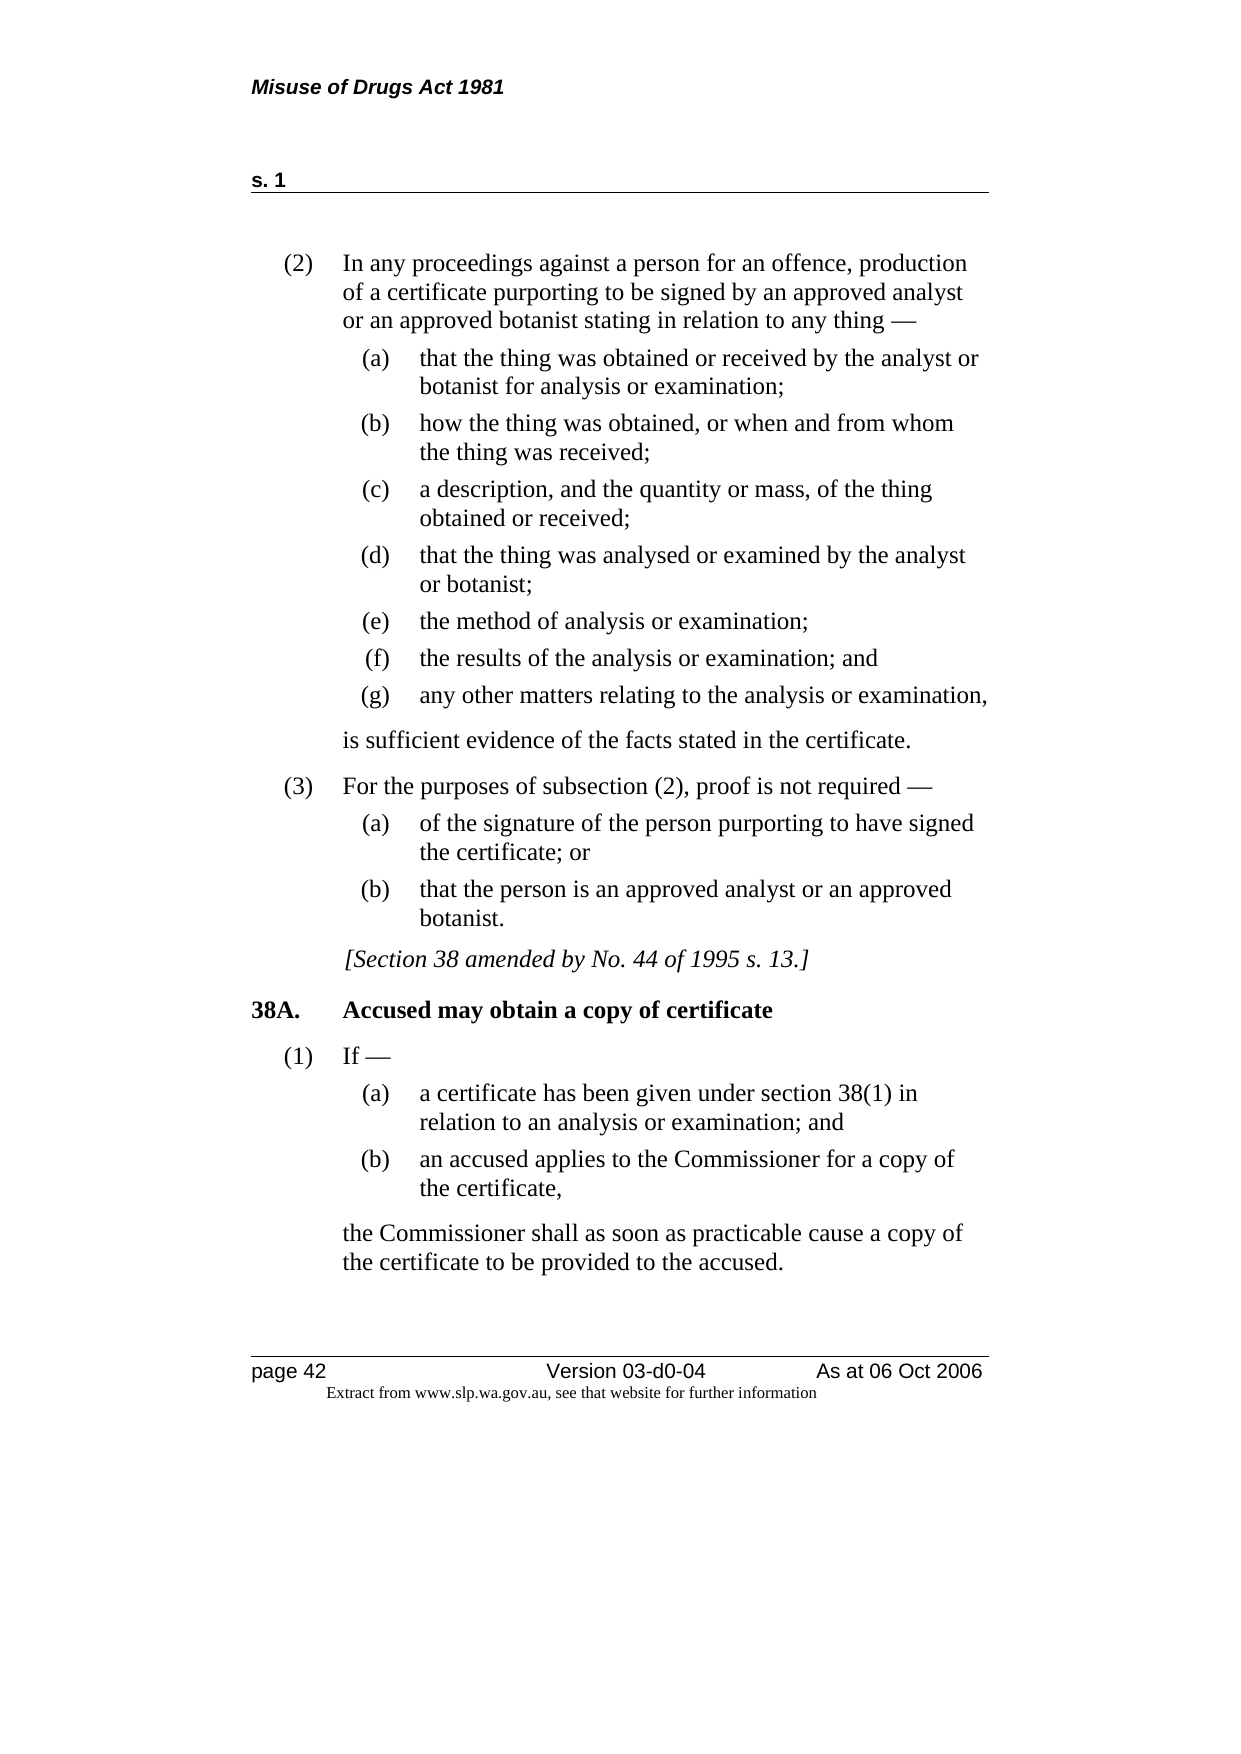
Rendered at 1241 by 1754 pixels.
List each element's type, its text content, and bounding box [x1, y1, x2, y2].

text (e) the method of analysis or examination; [251, 606, 989, 635]
text (3) For the purposes of subsection (2), proof is not required — [251, 771, 989, 800]
text (a) a certificate has been given under section 38(1) in relation to an analysis or examination; and [251, 1078, 989, 1136]
text (2) In any proceedings against a person for an offence, production of a certificate purporting to be signed by an approved analyst or an approved botanist stating in relation to any thing — [251, 248, 989, 334]
text is sufficient evidence of the facts stated in the certificate. [251, 726, 989, 754]
text (d) that the thing was analysed or examined by the analyst or botanist; [251, 540, 989, 598]
text (b) an accused applies to the Commissioner for a copy of the certificate, [251, 1144, 989, 1201]
text (c) a description, and the quantity or mass, of the thing obtained or received; [251, 474, 989, 532]
text the Commissioner shall as soon as practicable cause a copy of the certificate to be provided to the accused. [251, 1218, 989, 1276]
subtitle 38A. Accused may obtain a copy of certificate [251, 996, 989, 1024]
text (a) of the signature of the person purporting to have signed the certificate; or [251, 808, 989, 866]
text (b) that the person is an approved analyst or an approved botanist. [251, 874, 989, 931]
text (1) If — [251, 1041, 989, 1070]
text [Section 38 amended by No. 44 of 1995 s. 13.] [251, 944, 989, 973]
text (a) that the thing was obtained or received by the analyst or botanist for analysis or examination; [251, 343, 989, 400]
text (g) any other matters relating to the analysis or examination, [251, 680, 989, 709]
text (b) how the thing was obtained, or when and from whom the thing was received; [251, 408, 989, 466]
text (f) the results of the analysis or examination; and [251, 643, 989, 672]
